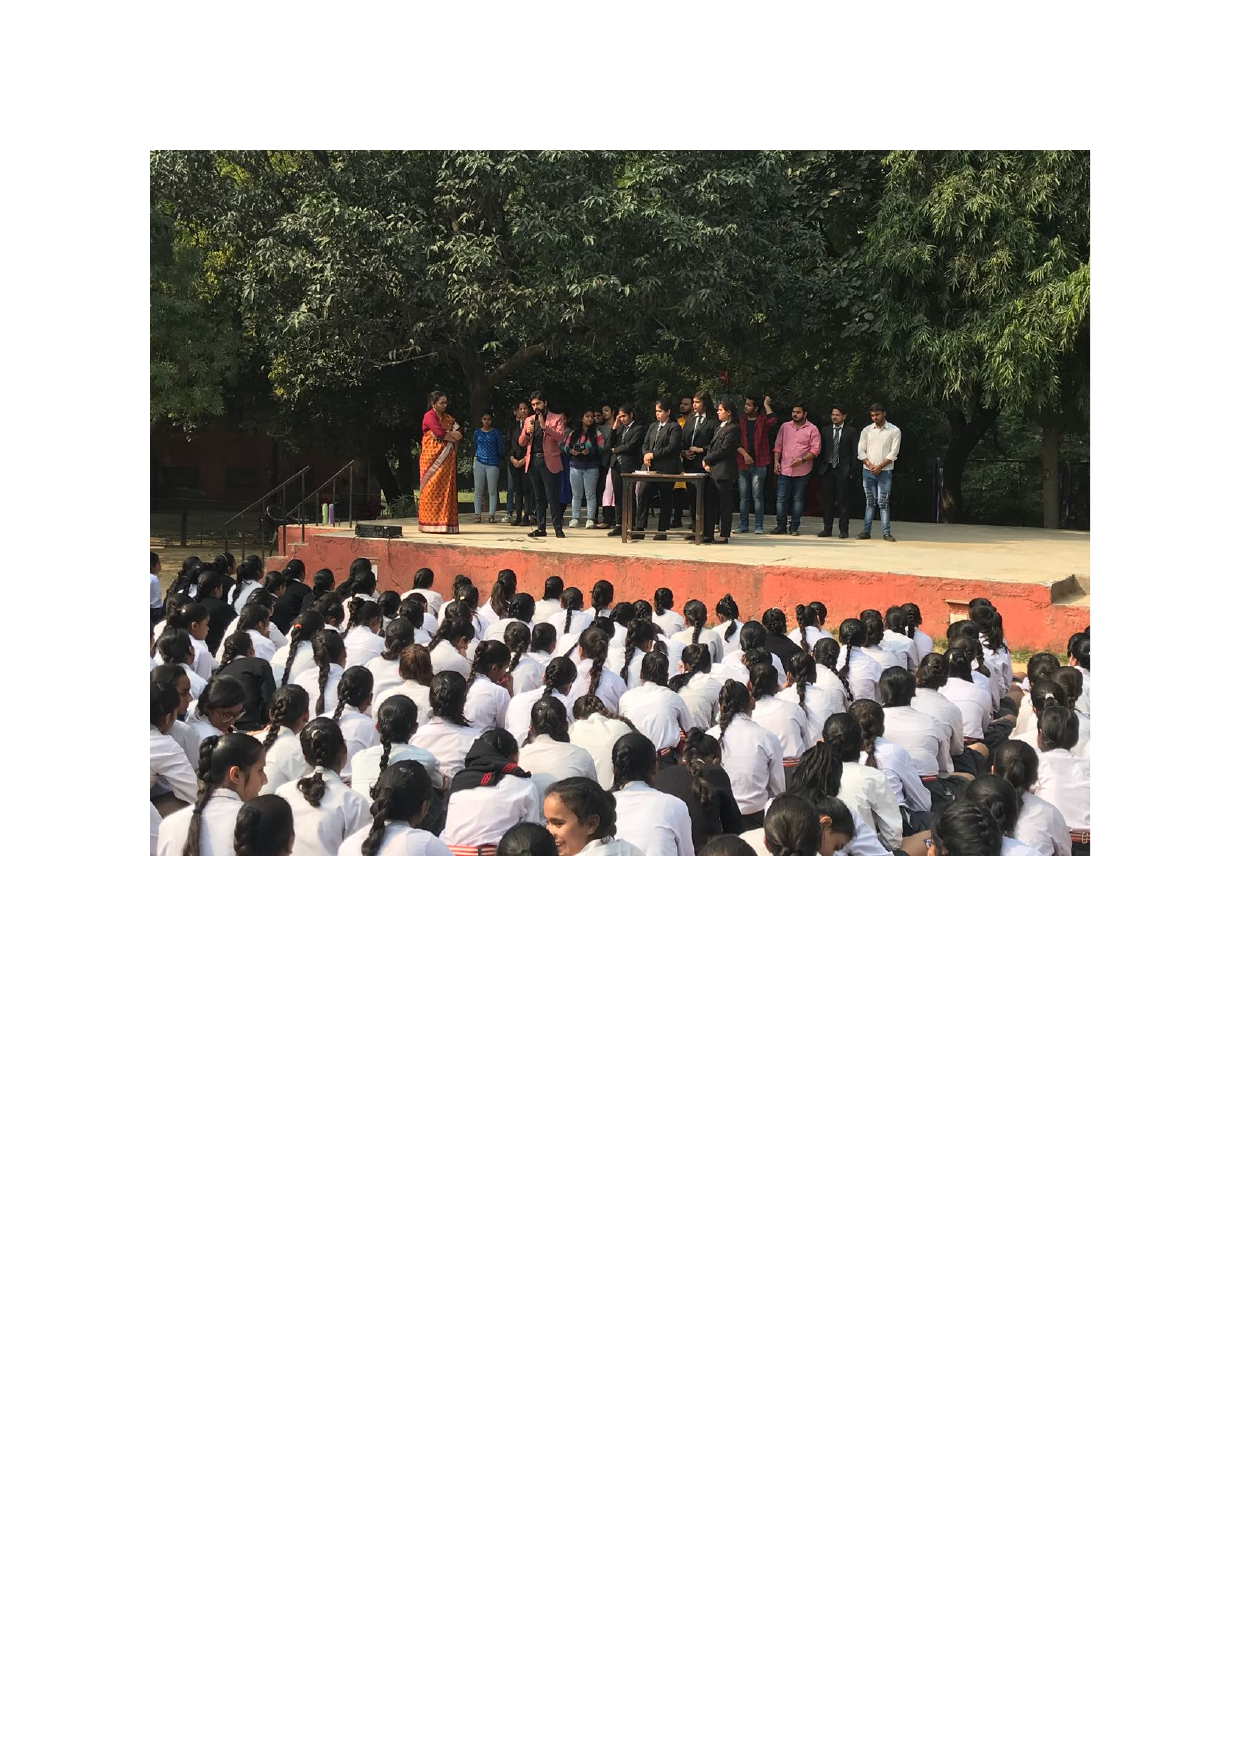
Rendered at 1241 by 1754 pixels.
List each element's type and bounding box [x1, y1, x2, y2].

picture [150, 150, 1091, 856]
